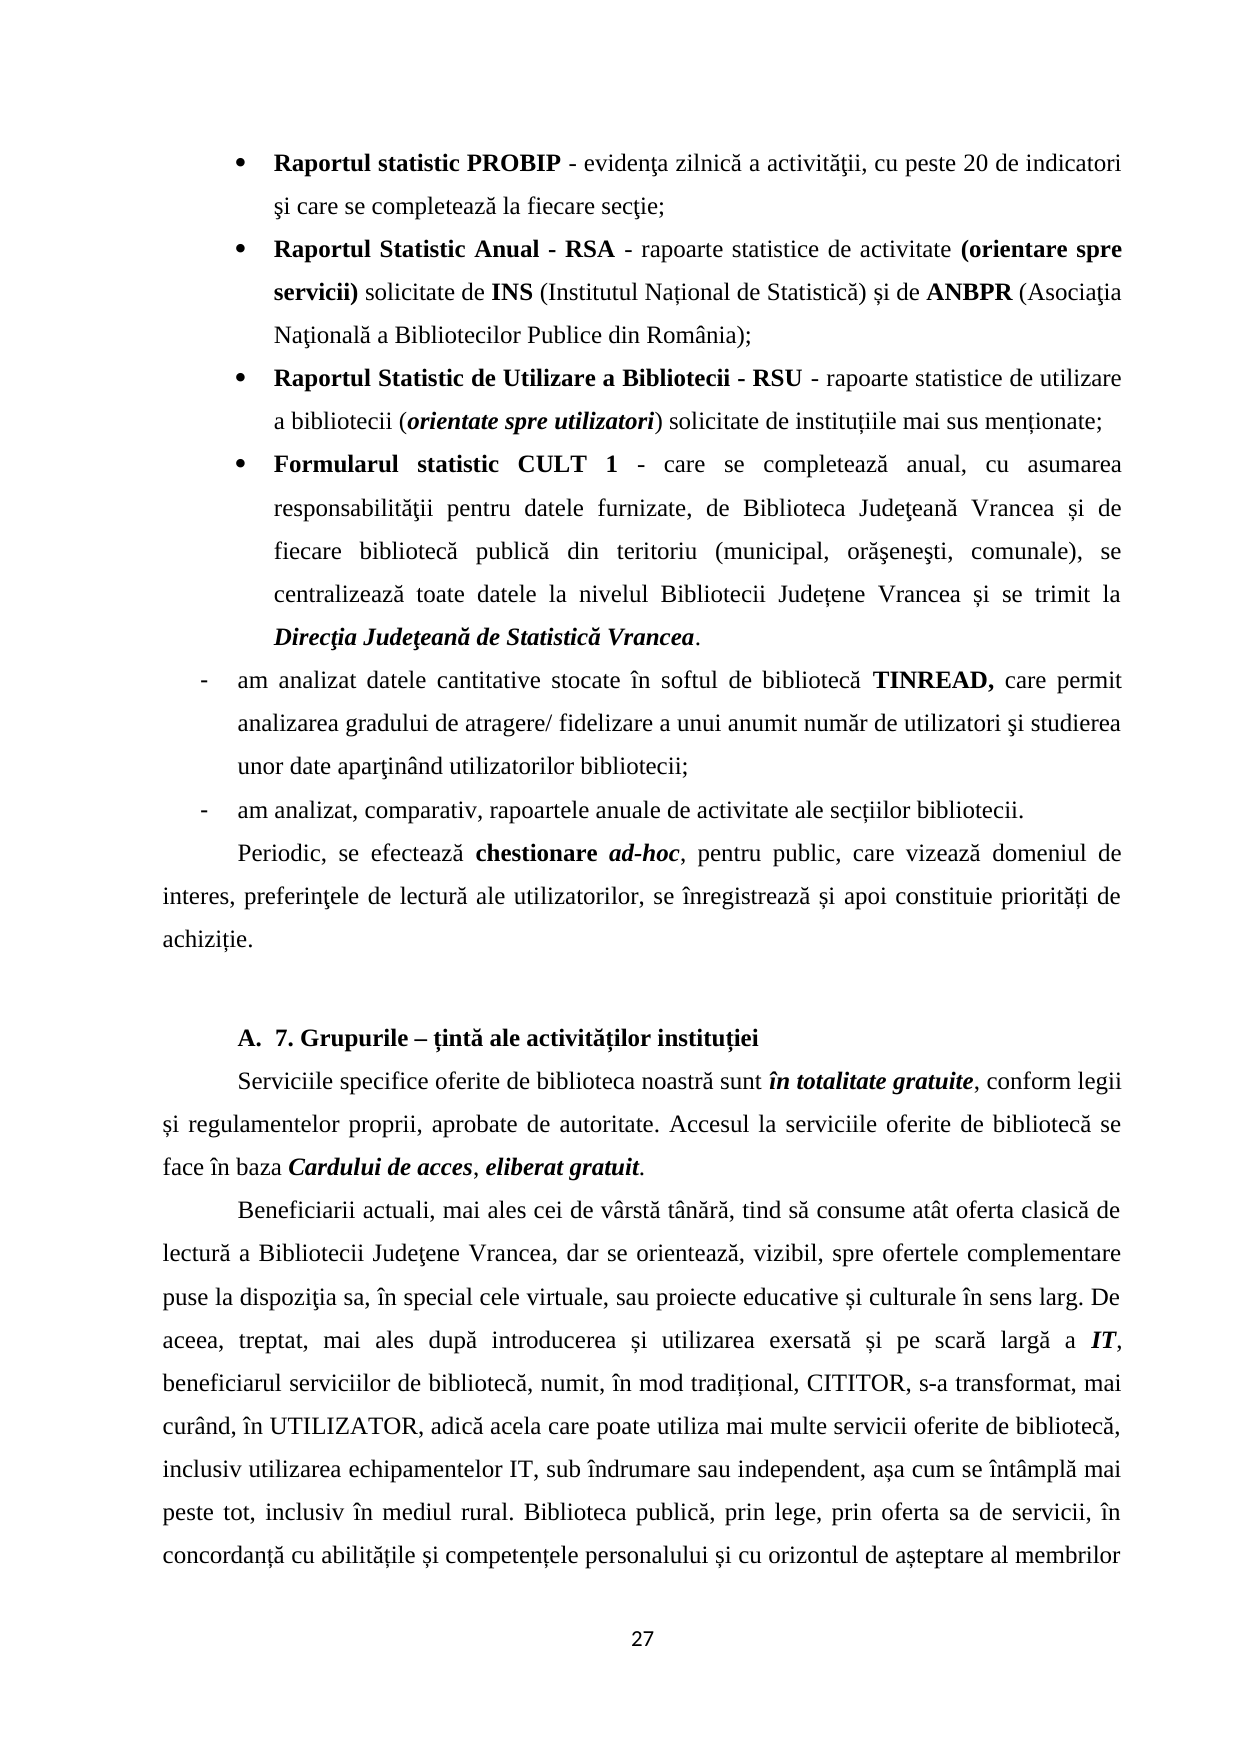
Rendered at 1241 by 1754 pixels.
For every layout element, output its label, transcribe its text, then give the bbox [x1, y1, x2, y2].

text Periodic, se efectează chestionare ad-hoc, pentru public, care vizează domeniul de interes, preferinţele de lectură ale utilizatorilor, se înregistrează și apoi constituie priorități de achiziție. [162, 838, 1122, 953]
list Formularul statistic CULT 1 - care se completează anual, cu asumarea responsabilităţii pentru datele furnizate, de Biblioteca Judeţeană Vrancea și de fiecare bibliotecă publică din teritoriu (municipal, orăşeneşti, comunale), se centralizează toate datele la nivelul Bibliotecii Județene Vrancea și se trimit la Direcţia Judeţeană de Statistică Vrancea. [236, 449, 1122, 651]
list Raportul statistic PROBIP - evidenţa zilnică a activităţii, cu peste 20 de indicatori şi care se completează la fiecare secţie; [236, 148, 1122, 219]
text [162, 1195, 1122, 1569]
list Raportul Statistic de Utilizare a Bibliotecii - RSU - rapoarte statistice de utilizare a bibliotecii (orientate spre utilizatori) solicitate de instituțiile mai sus menționate; [236, 363, 1122, 435]
list 7. Grupurile – țintă ale activităților instituției [237, 1023, 1122, 1052]
list am analizat, comparativ, rapoartele anuale de activitate ale secțiilor bibliotecii. [200, 794, 1122, 823]
text Serviciile specifice oferite de biblioteca noastră sunt în totalitate gratuite, conform legii și regulamentelor proprii, aprobate de autoritate. Accesul la serviciile oferite de bibliotecă se face în baza Cardului de acces, eliberat gratuit. [162, 1066, 1122, 1181]
list am analizat datele cantitative stocate în softul de bibliotecă TINREAD, care permit analizarea gradului de atragere/ fidelizare a unui anumit număr de utilizatori şi studierea unor date aparţinând utilizatorilor bibliotecii; [200, 665, 1122, 780]
list Raportul Statistic Anual - RSA - rapoarte statistice de activitate (orientare spre servicii) solicitate de INS (Institutul Național de Statistică) și de ANBPR (Asociaţia Naţională a Bibliotecilor Publice din România); [236, 234, 1122, 349]
